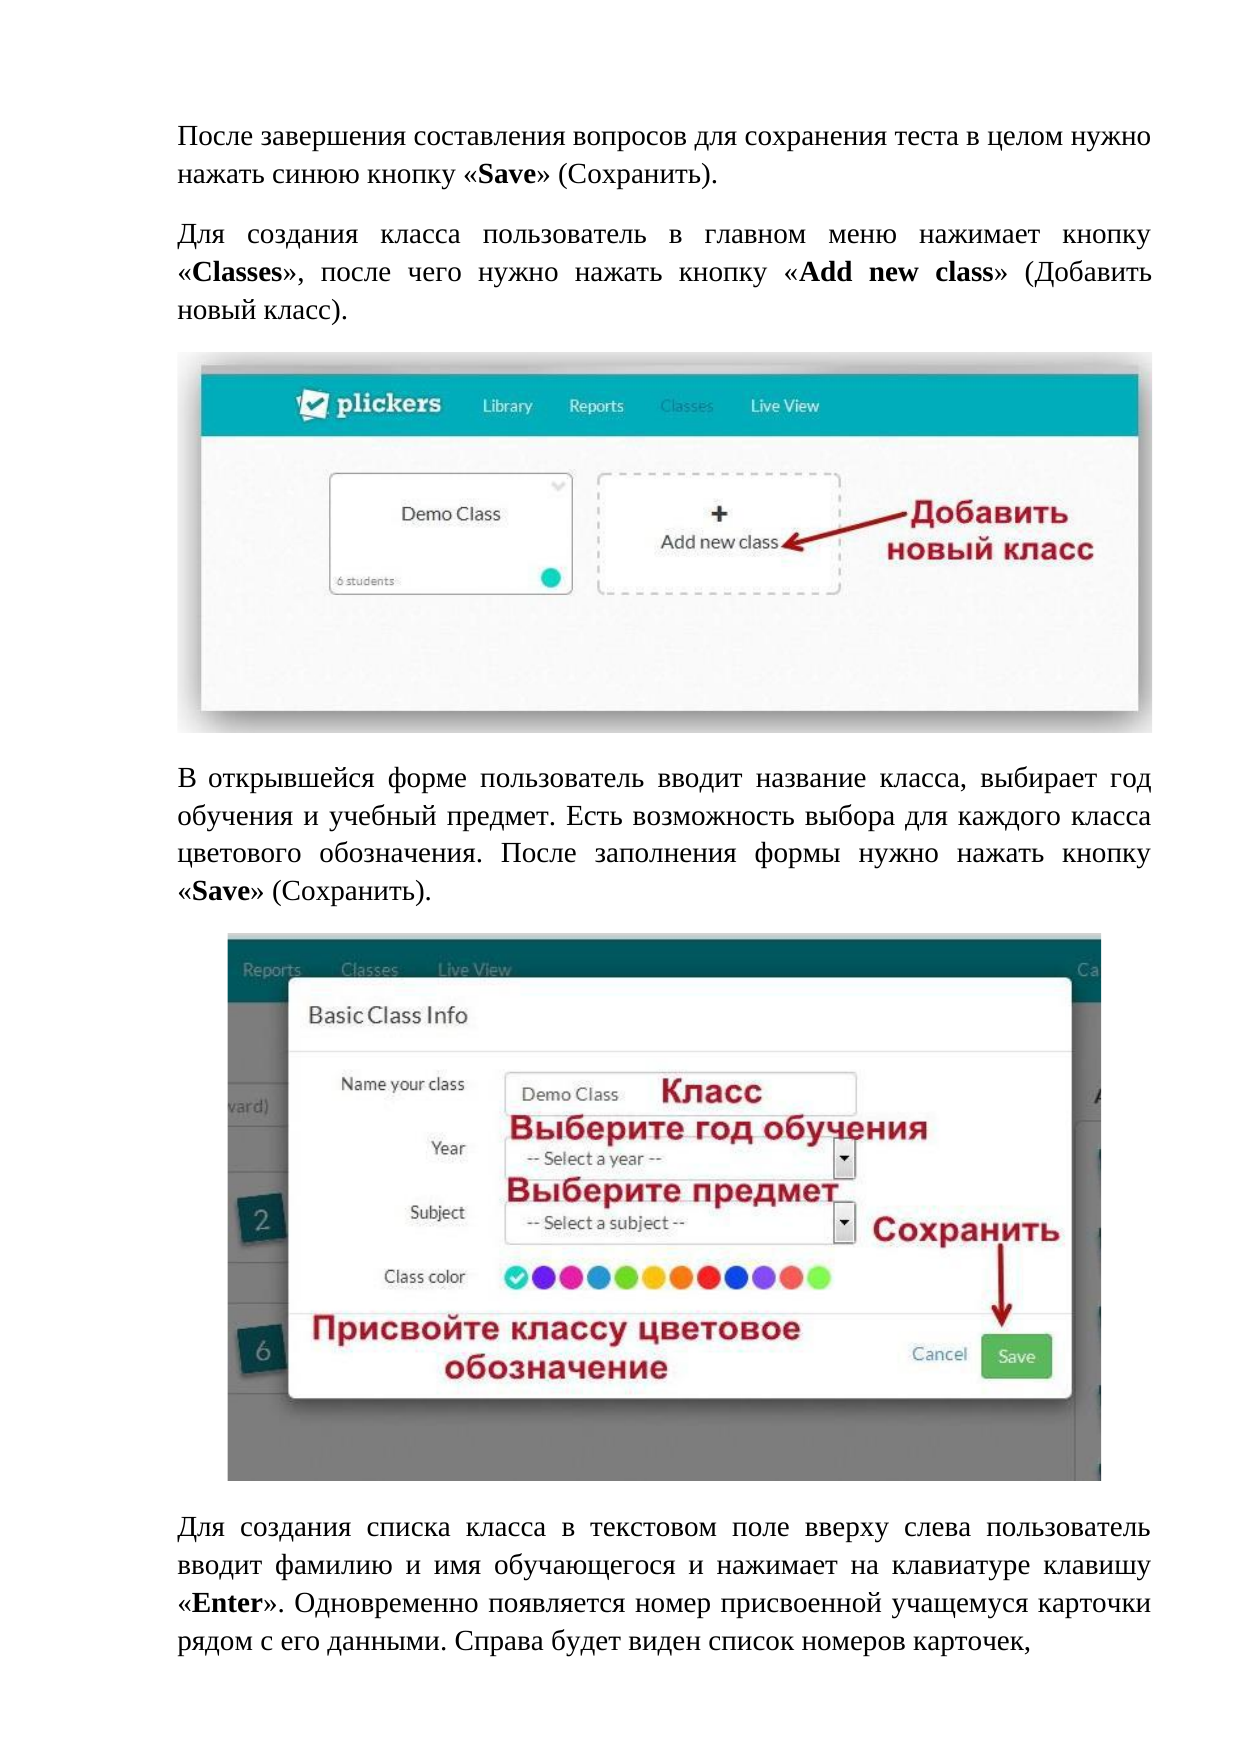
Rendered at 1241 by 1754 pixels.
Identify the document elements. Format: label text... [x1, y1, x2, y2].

text Для создания списка класса в текстовом поле вверху слева пользователь вводит фамилию и имя обучающегося и нажимает на клавиатуре клавишу «Enter». Одновременно появляется номер присвоенной учащемуся карточки рядом с его данными. Справа будет виден список номеров карточек, [177, 1509, 1152, 1656]
text Для создания класса пользователь в главном меню нажимает кнопку «Classes», после чего нужно нажать кнопку «Add new class» (Добавить новый класс). [177, 216, 1152, 326]
picture [227, 933, 1102, 1481]
picture [177, 352, 1153, 733]
text После завершения составления вопросов для сохранения теста в целом нужно нажать синюю кнопку «Save» (Сохранить). [177, 118, 1152, 189]
list открывшейся форме пользователь вводит название класса, выбирает год обучения и учебный предмет. Есть возможность выбора для каждого класса цветового обозначения. После заполнения формы нужно нажать кнопку «Save» (Сохранить). [177, 760, 1152, 907]
